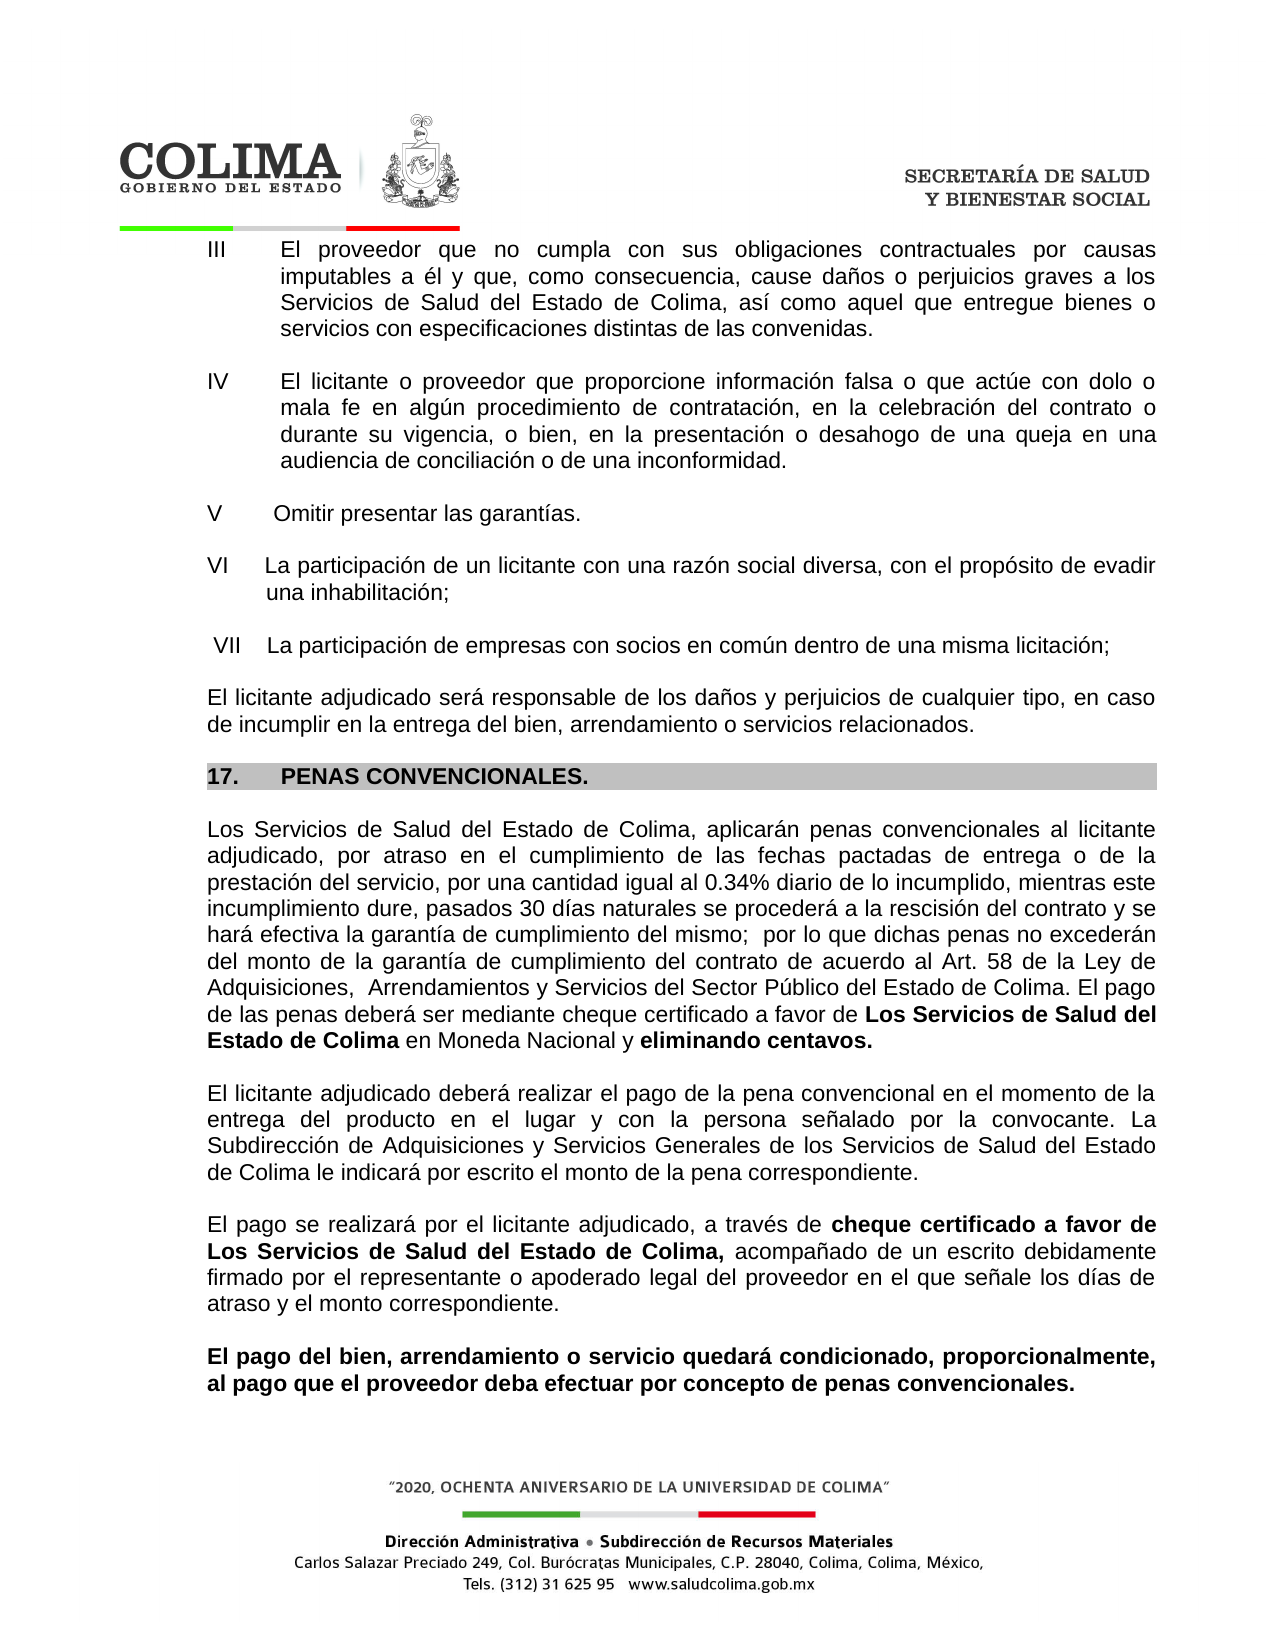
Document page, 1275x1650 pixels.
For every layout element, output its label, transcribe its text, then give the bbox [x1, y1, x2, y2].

picture [0, 1462, 1275, 1622]
text VI La participación de un licitante con una razón social diversa, con el propósito de evadir una inhabilitación; [207, 552, 1157, 605]
text III El proveedor que no cumpla con sus obligaciones contractuales por causas imputables a él y que, como consecuencia, cause daños o perjuicios graves a los Servicios de Salud del Estado de Colima, así como aquel que entregue bienes o servicios con especificaciones distintas de las convenidas. [207, 236, 1157, 342]
text VII La participación de empresas con socios en común dentro de una misma licitación; [207, 632, 1157, 658]
text El licitante adjudicado deberá realizar el pago de la pena convencional en el momento de la entrega del producto en el lugar y con la persona señalado por la convocante. La Subdirección de Adquisiciones y Servicios Generales de los Servicios de Salud del Estado de Colima le indicará por escrito el monto de la pena correspondiente. [207, 1079, 1157, 1185]
text Los Servicios de Salud del Estado de Colima, aplicarán penas convencionales al licitante adjudicado, por atraso en el cumplimiento de las fechas pactadas de entrega o de la prestación del servicio, por una cantidad igual al 0.34% diario de lo incumplido, mientras este incumplimiento dure, pasados 30 días naturales se procederá a la rescisión del contrato y se hará efectiva la garantía de cumplimiento del mismo; por lo que dichas penas no excederán del monto de la garantía de cumplimiento del contrato de acuerdo al Art. 58 de la Ley de Adquisiciones, Arrendamientos y Servicios del Sector Público del Estado de Colima. El pago de las penas deberá ser mediante cheque certificado a favor de Los Servicios de Salud del Estado de Colima en Moneda Nacional y eliminando centavos. [207, 816, 1157, 1053]
text El pago se realizará por el licitante adjudicado, a través de cheque certificado a favor de Los Servicios de Salud del Estado de Colima, acompañado de un escrito debidamente firmado por el representante o apoderado legal del proveedor en el que señale los días de atraso y el monto correspondiente. [207, 1211, 1157, 1317]
picture [3, 29, 1267, 255]
text V Omitir presentar las garantías. [207, 500, 1157, 526]
text El pago del bien, arrendamiento o servicio quedará condicionado, proporcionalmente, al pago que el proveedor deba efectuar por concepto de penas convencionales. [207, 1343, 1157, 1396]
text 17. PENAS CONVENCIONALES. [207, 763, 1157, 790]
text El licitante adjudicado será responsable de los daños y perjuicios de cualquier tipo, en caso de incumplir en la entrega del bien, arrendamiento o servicios relacionados. [207, 684, 1157, 737]
text IV El licitante o proveedor que proporcione información falsa o que actúe con dolo o mala fe en algún procedimiento de contratación, en la celebración del contrato o durante su vigencia, o bien, en la presentación o desahogo de una queja en una audiencia de conciliación o de una inconformidad. [207, 368, 1157, 473]
